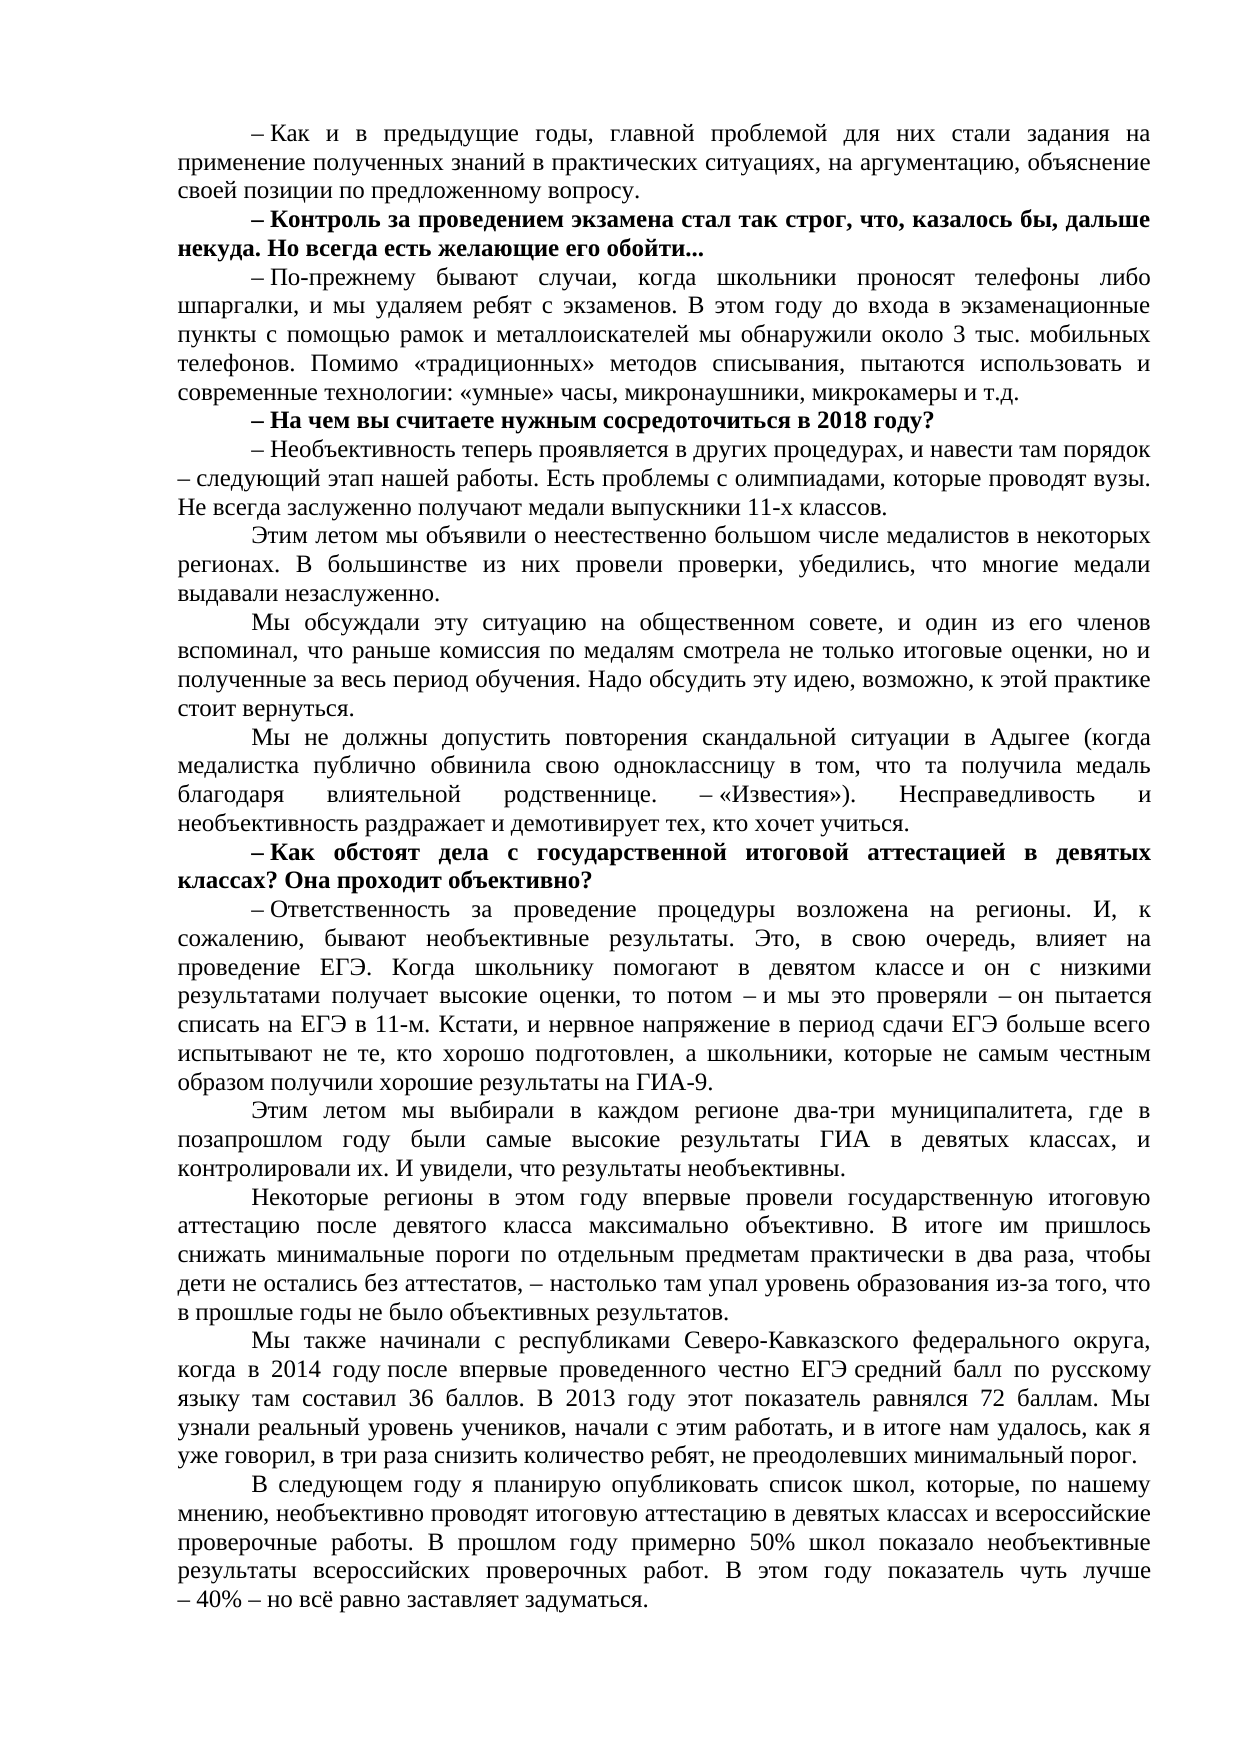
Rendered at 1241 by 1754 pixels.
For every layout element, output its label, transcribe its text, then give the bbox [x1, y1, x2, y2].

text Мы также начинали с республиками Северо-Кавказского федерального округа, когда в 2014 году после впервые проведенного честно ЕГЭ средний балл по русскому языку там составил 36 баллов. В 2013 году этот показатель равнялся 72 баллам. Мы узнали реальный уровень учеников, начали с этим работать, и в итоге нам удалось, как я уже говорил, в три раза снизить количество ребят, не преодолевших минимальный порог. [177, 1326, 1152, 1469]
text Этим летом мы выбирали в каждом регионе два-три муниципалитета, где в позапрошлом году были самые высокие результаты ГИА в девятых классах, и контролировали их. И увидели, что результаты необъективны. [177, 1096, 1152, 1182]
text Мы обсуждали эту ситуацию на общественном совете, и один из его членов вспоминал, что раньше комиссия по медалям смотрела не только итоговые оценки, но и полученные за весь период обучения. Надо обсудить эту идею, возможно, к этой практике стоит вернуться. [177, 607, 1152, 722]
text – Как и в предыдущие годы, главной проблемой для них стали задания на применение полученных знаний в практических ситуациях, на аргументацию, объяснение своей позиции по предложенному вопросу. [177, 118, 1152, 204]
text Этим летом мы объявили о неестественно большом числе медалистов в некоторых регионах. В большинстве из них провели проверки, убедились, что многие медали выдавали незаслуженно. [177, 521, 1152, 607]
text В следующем году я планирую опубликовать список школ, которые, по нашему мнению, необъективно проводят итоговую аттестацию в девятых классах и всероссийские проверочные работы. В прошлом году примерно 50% школ показало необъективные результаты всероссийских проверочных работ. В этом году показатель чуть лучше – 40% – но всё равно заставляет задуматься. [177, 1469, 1152, 1613]
text Мы не должны допустить повторения скандальной ситуации в Адыгее (когда медалистка публично обвинила свою одноклассницу в том, что та получила медаль благодаря влиятельной родственнице. – «Известия»). Несправедливость и необъективность раздражает и демотивирует тех, кто хочет учиться. [177, 722, 1152, 837]
text – Необъективность теперь проявляется в других процедурах, и навести там порядок – следующий этап нашей работы. Есть проблемы с олимпиадами, которые проводят вузы. Не всегда заслуженно получают медали выпускники 11-х классов. [177, 434, 1152, 521]
text – По-прежнему бывают случаи, когда школьники проносят телефоны либо шпаргалки, и мы удаляем ребят с экзаменов. В этом году до входа в экзаменационные пункты с помощью рамок и металлоискателей мы обнаружили около 3 тыс. мобильных телефонов. Помимо «традиционных» методов списывания, пытаются использовать и современные технологии: «умные» часы, микронаушники, микрокамеры и т.д. [177, 262, 1152, 406]
text – Контроль за проведением экзамена стал так строг, что, казалось бы, дальше некуда. Но всегда есть желающие его обойти... [177, 204, 1152, 262]
text – На чем вы считаете нужным сосредоточиться в 2018 году? [177, 406, 1152, 434]
text – Ответственность за проведение процедуры возложена на регионы. И, к сожалению, бывают необъективные результаты. Это, в свою очередь, влияет на проведение ЕГЭ. Когда школьнику помогают в девятом классе и он с низкими результатами получает высокие оценки, то потом – и мы это проверяли – он пытается списать на ЕГЭ в 11-м. Кстати, и нервное напряжение в период сдачи ЕГЭ больше всего испытывают не те, кто хорошо подготовлен, а школьники, которые не самым честным образом получили хорошие результаты на ГИА-9. [177, 894, 1152, 1096]
text Некоторые регионы в этом году впервые провели государственную итоговую аттестацию после девятого класса максимально объективно. В итоге им пришлось снижать минимальные пороги по отдельным предметам практически в два раза, чтобы дети не остались без аттестатов, – настолько там упал уровень образования из-за того, что в прошлые годы не было объективных результатов. [177, 1182, 1152, 1326]
text – Как обстоят дела с государственной итоговой аттестацией в девятых классах? Она проходит объективно? [177, 837, 1152, 894]
